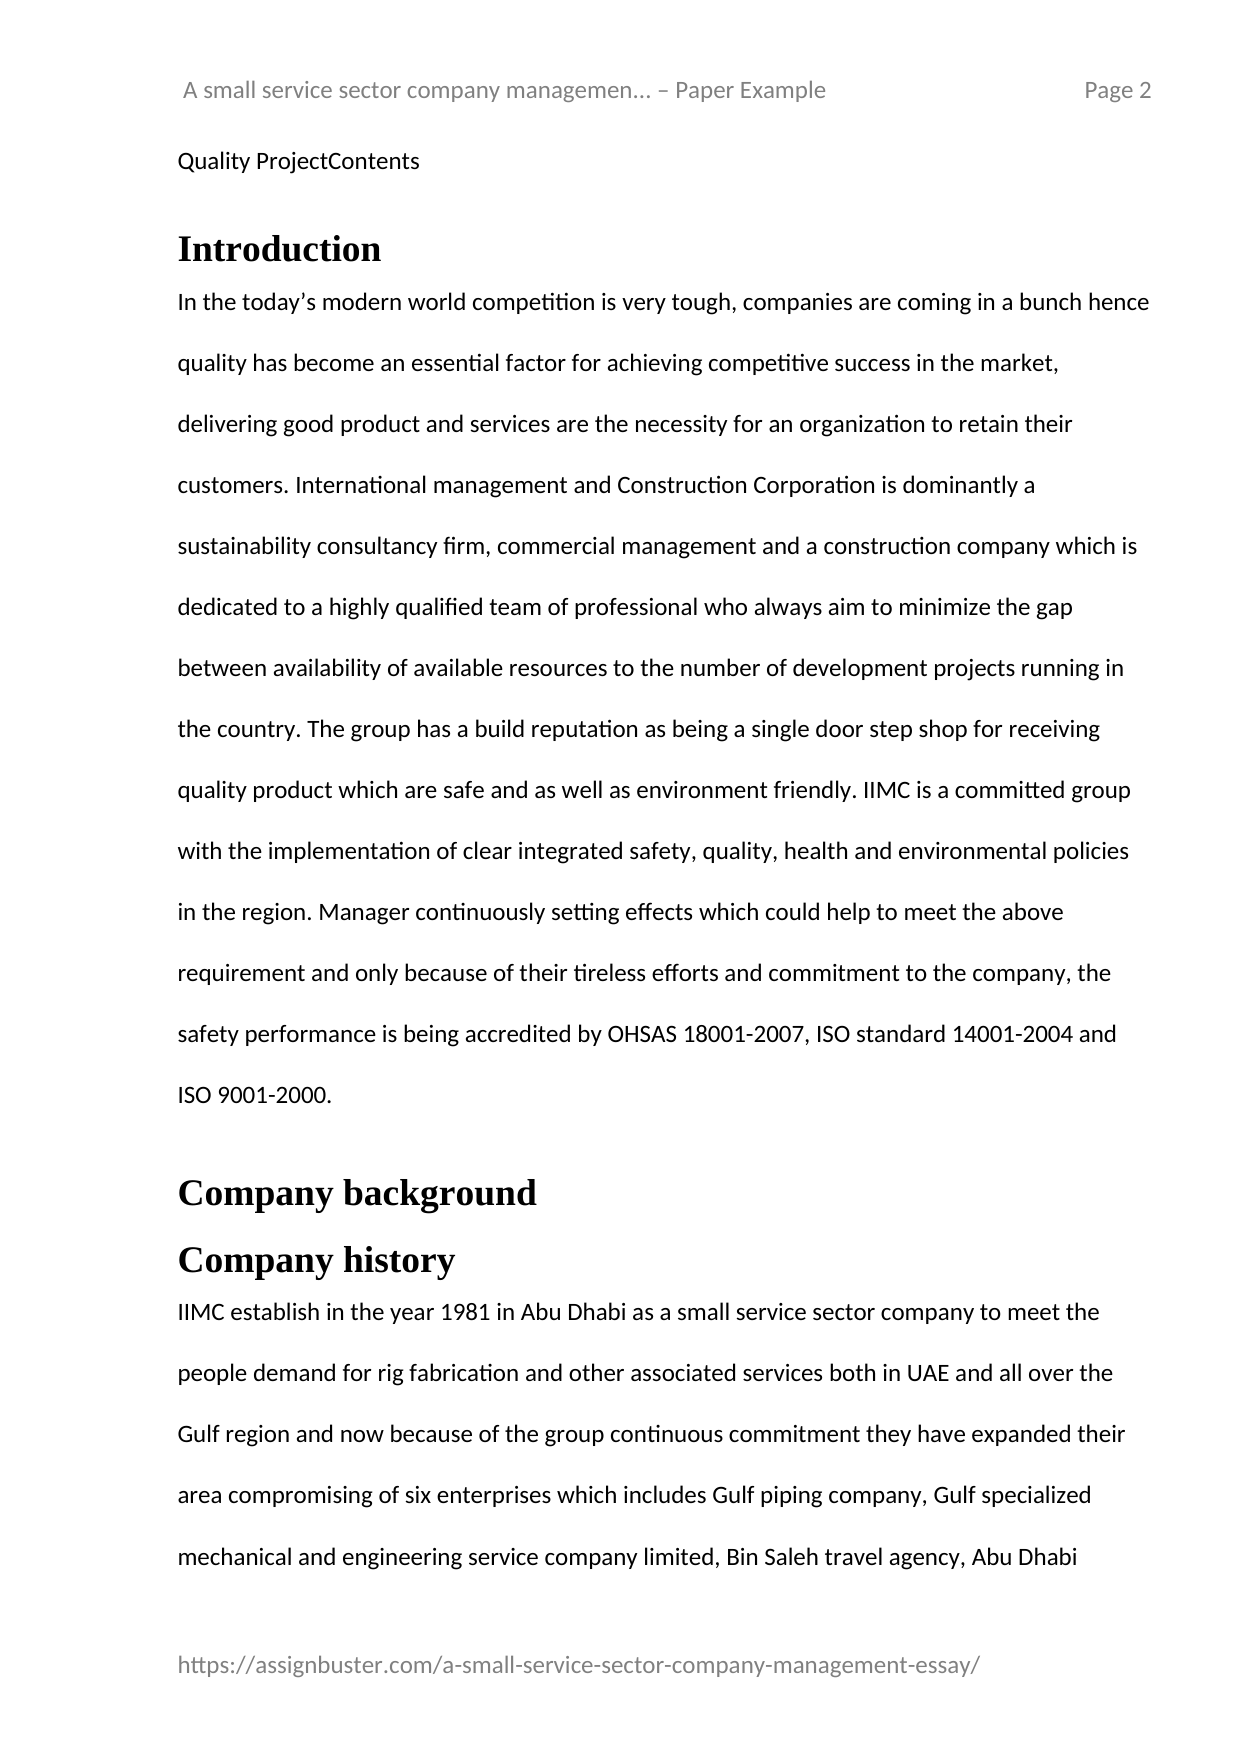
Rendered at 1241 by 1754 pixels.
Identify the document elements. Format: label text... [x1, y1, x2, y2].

text In the today’s modern world competition is very tough, companies are coming in a bunch hence quality has become an essential factor for achieving competitive success in the market, delivering good product and services are the necessity for an organization to retain their customers. International management and Construction Corporation is dominantly a sustainability consultancy firm, commercial management and a construction company which is dedicated to a highly qualified team of professional who always aim to minimize the gap between availability of available resources to the number of development projects running in the country. The group has a build reputation as being a single door step shop for receiving quality product which are safe and as well as environment friendly. IIMC is a committed group with the implementation of clear integrated safety, quality, health and environmental policies in the region. Manager continuously setting effects which could help to meet the above requirement and only because of their tireless efforts and commitment to the company, the safety performance is being accredited by OHSAS 18001-2007, ISO standard 14001-2004 and ISO 9001-2000. [177, 286, 1152, 1110]
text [177, 1296, 1152, 1571]
subtitle Introduction [177, 227, 1152, 270]
subtitle Company history [177, 1237, 1152, 1281]
subtitle Company background [177, 1170, 1152, 1213]
text Quality ProjectContents [177, 145, 1152, 176]
